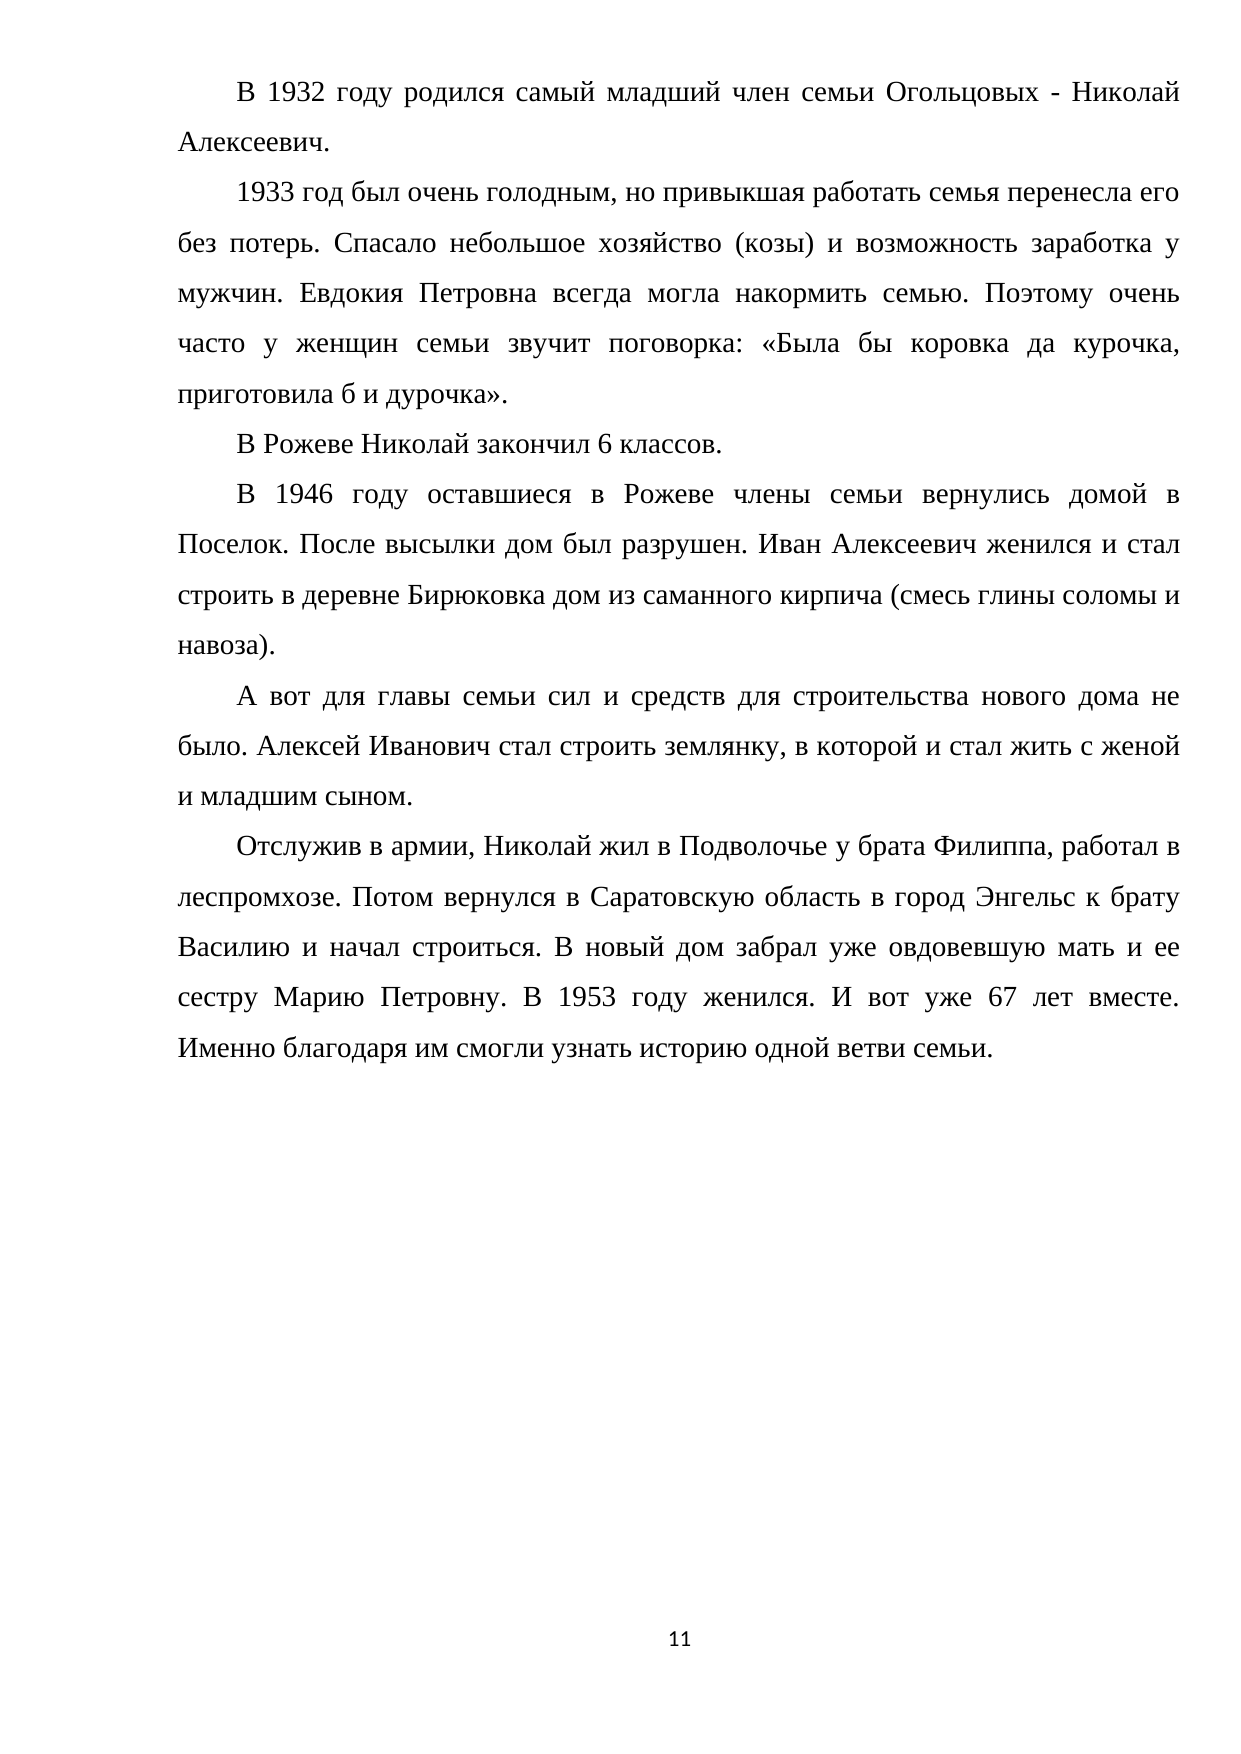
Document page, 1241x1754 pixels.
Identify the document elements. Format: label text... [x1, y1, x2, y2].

text 1933 год был очень голодным, но привыкшая работать семья перенесла его без потерь. Спасало небольшое хозяйство (козы) и возможность заработка у мужчин. Евдокия Петровна всегда могла накормить семью. Поэтому очень часто у женщин семьи звучит поговорка: «Была бы коровка да курочка, приготовила б и дурочка». [177, 174, 1181, 409]
text В 1946 году оставшиеся в Рожеве члены семьи вернулись домой в Поселок. После высылки дом был разрушен. Иван Алексеевич женился и стал строить в деревне Бирюковка дом из саманного кирпича (смесь глины соломы и навоза). [177, 476, 1181, 661]
text В Рожеве Николай закончил 6 классов. [177, 426, 1181, 459]
text А вот для главы семьи сил и средств для строительства нового дома не было. Алексей Иванович стал строить землянку, в которой и стал жить с женой и младшим сыном. [177, 678, 1181, 812]
text В 1932 году родился самый младший член семьи Огольцовых - Николай Алексеевич. [177, 74, 1181, 158]
text Отслужив в армии, Николай жил в Подволочье у брата Филиппа, работал в леспромхозе. Потом вернулся в Саратовскую область в город Энгельс к брату Василию и начал строиться. В новый дом забрал уже овдовевшую мать и ее сестру Марию Петровну. В 1953 году женился. И вот уже 67 лет вместе. Именно благодаря им смогли узнать историю одной ветви семьи. [177, 828, 1181, 1063]
